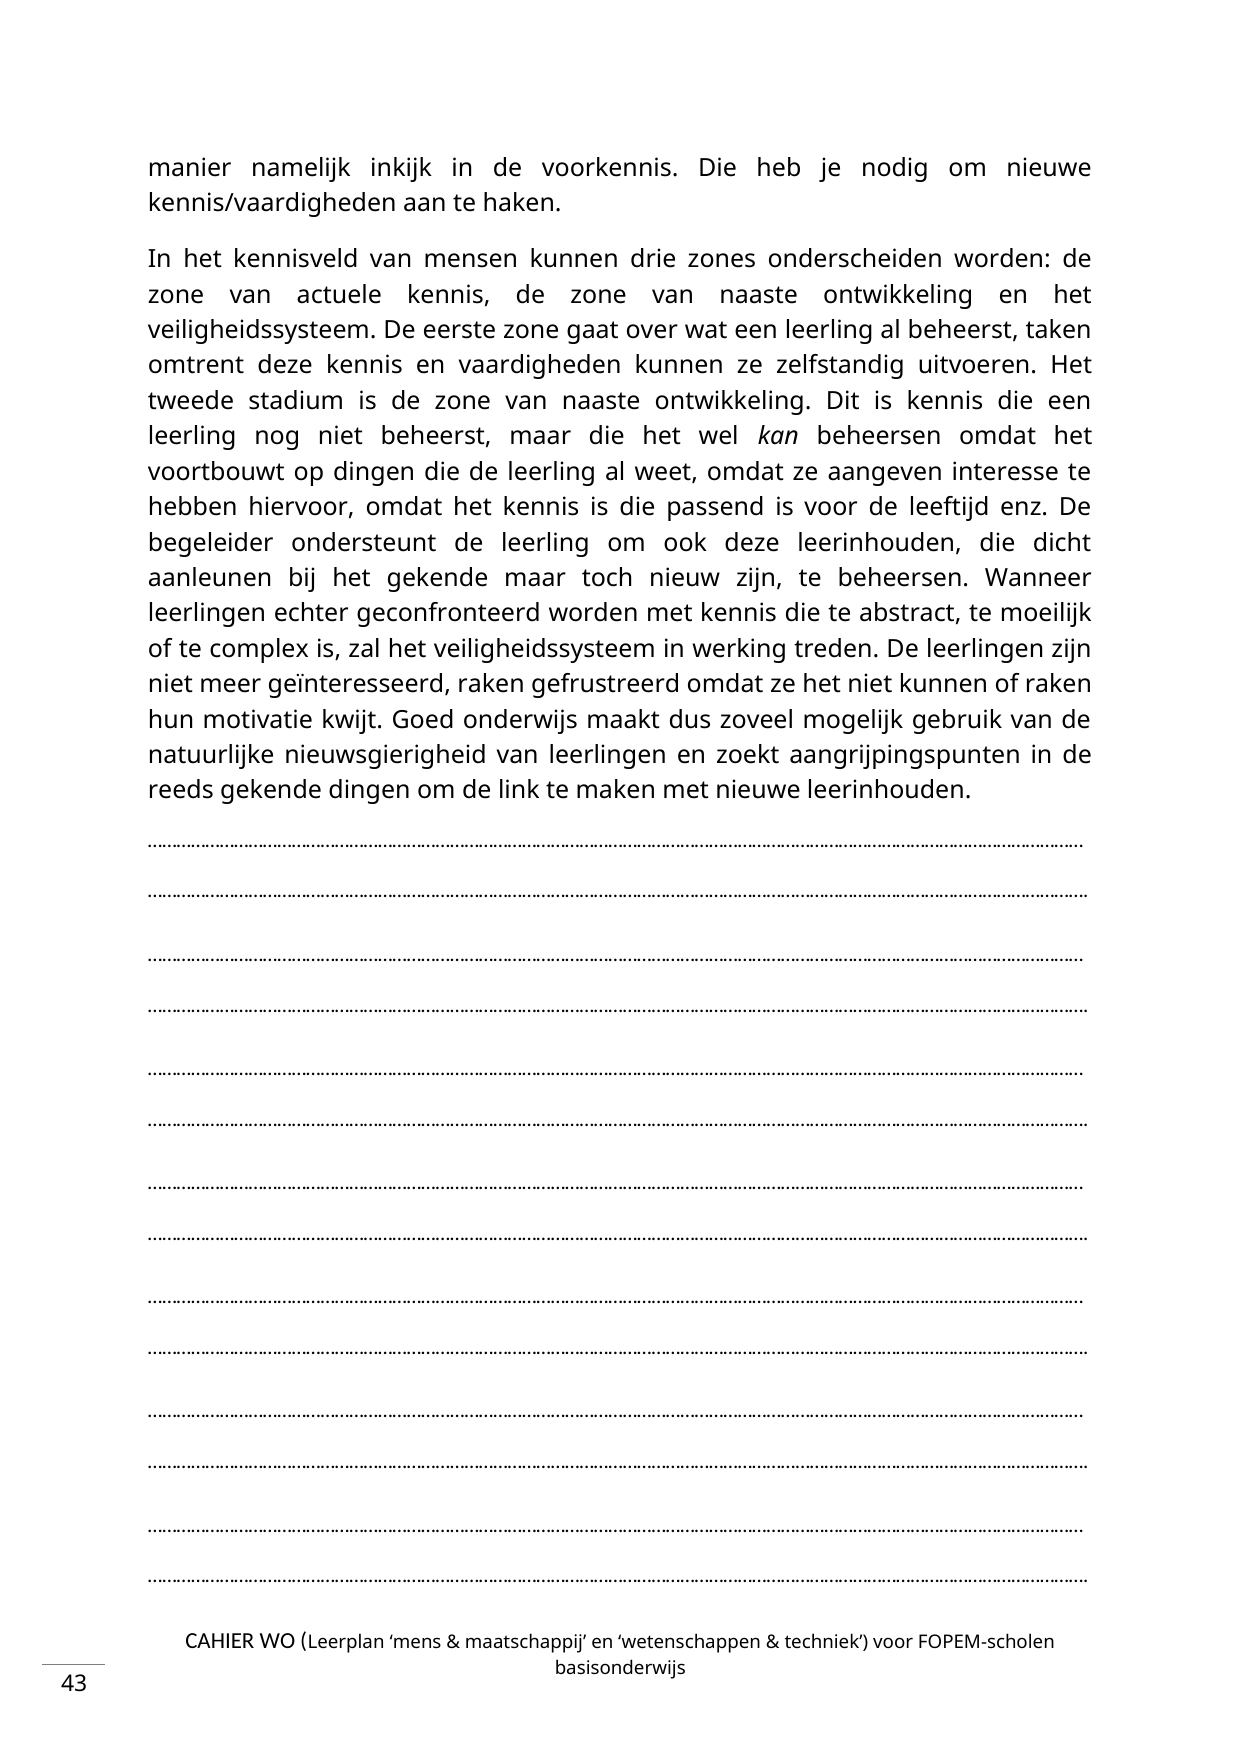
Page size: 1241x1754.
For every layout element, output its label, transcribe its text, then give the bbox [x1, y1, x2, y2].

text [148, 1398, 1093, 1474]
text Nieuwe kennis en vaardigheden zullen het langst blijven hangen bij een leerling wanneer dit vastgehaakt wordt aan kennis en vaardigheden die de leerling al kent/beheerst. We planten dus nieuwe dingen het best in een goed bewerkte grond. Door doen en denken te verbinden via de kerncompetenties leer je je verplaatsten op je cognitieve tijdslijn. Het verleden blijkt daarin een zeer belangrijke bron van informatie te zijn. Leerlingen en begeleiders krijgen op die manier namelijk inkijk in de voorkennis. Die heb je nodig om nieuwe kennis/vaardigheden aan te haken. [148, 148, 1093, 218]
text …………………………………………………………………………………………………………………………………………………………………………………………………………………………………………………………………………………………………………………………………………………………. [148, 1283, 1093, 1360]
text …………………………………………………………………………………………………………………………………………………………………………………………………………………………………………………………………………………………………………………………………………………………. [148, 941, 1093, 1017]
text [148, 1512, 1093, 1588]
text …………………………………………………………………………………………………………………………………………………………………………………………………………………………………………………………………………………………………………………………………………………………. [148, 1169, 1093, 1246]
text In het kennisveld van mensen kunnen drie zones onderscheiden worden: de zone van actuele kennis, de zone van naaste ontwikkeling en het veiligheidssysteem. De eerste zone gaat over wat een leerling al beheerst, taken omtrent deze kennis en vaardigheden kunnen ze zelfstandig uitvoeren. Het tweede stadium is de zone van naaste ontwikkeling. Dit is kennis die een leerling nog niet beheerst, maar die het wel kan beheersen omdat het voortbouwt op dingen die de leerling al weet, omdat ze aangeven interesse te hebben hiervoor, omdat het kennis is die passend is voor de leeftijd enz. De begeleider ondersteunt de leerling om ook deze leerinhouden, die dicht aanleunen bij het gekende maar toch nieuw zijn, te beheersen. Wanneer leerlingen echter geconfronteerd worden met kennis die te abstract, te moeilijk of te complex is, zal het veiligheidssysteem in werking treden. De leerlingen zijn niet meer geïnteresseerd, raken gefrustreerd omdat ze het niet kunnen of raken hun motivatie kwijt. Goed onderwijs maakt dus zoveel mogelijk gebruik van de natuurlijke nieuwsgierigheid van leerlingen en zoekt aangrijpingspunten in de reeds gekende dingen om de link te maken met nieuwe leerinhouden. [148, 239, 1093, 806]
text …………………………………………………………………………………………………………………………………………………………………………………………………………………………………………………………………………………………………………………………………………………………. [148, 1055, 1093, 1131]
text …………………………………………………………………………………………………………………………………………………………………………………………………………………………………………………………………………………………………………………………………………………………. [148, 827, 1093, 903]
